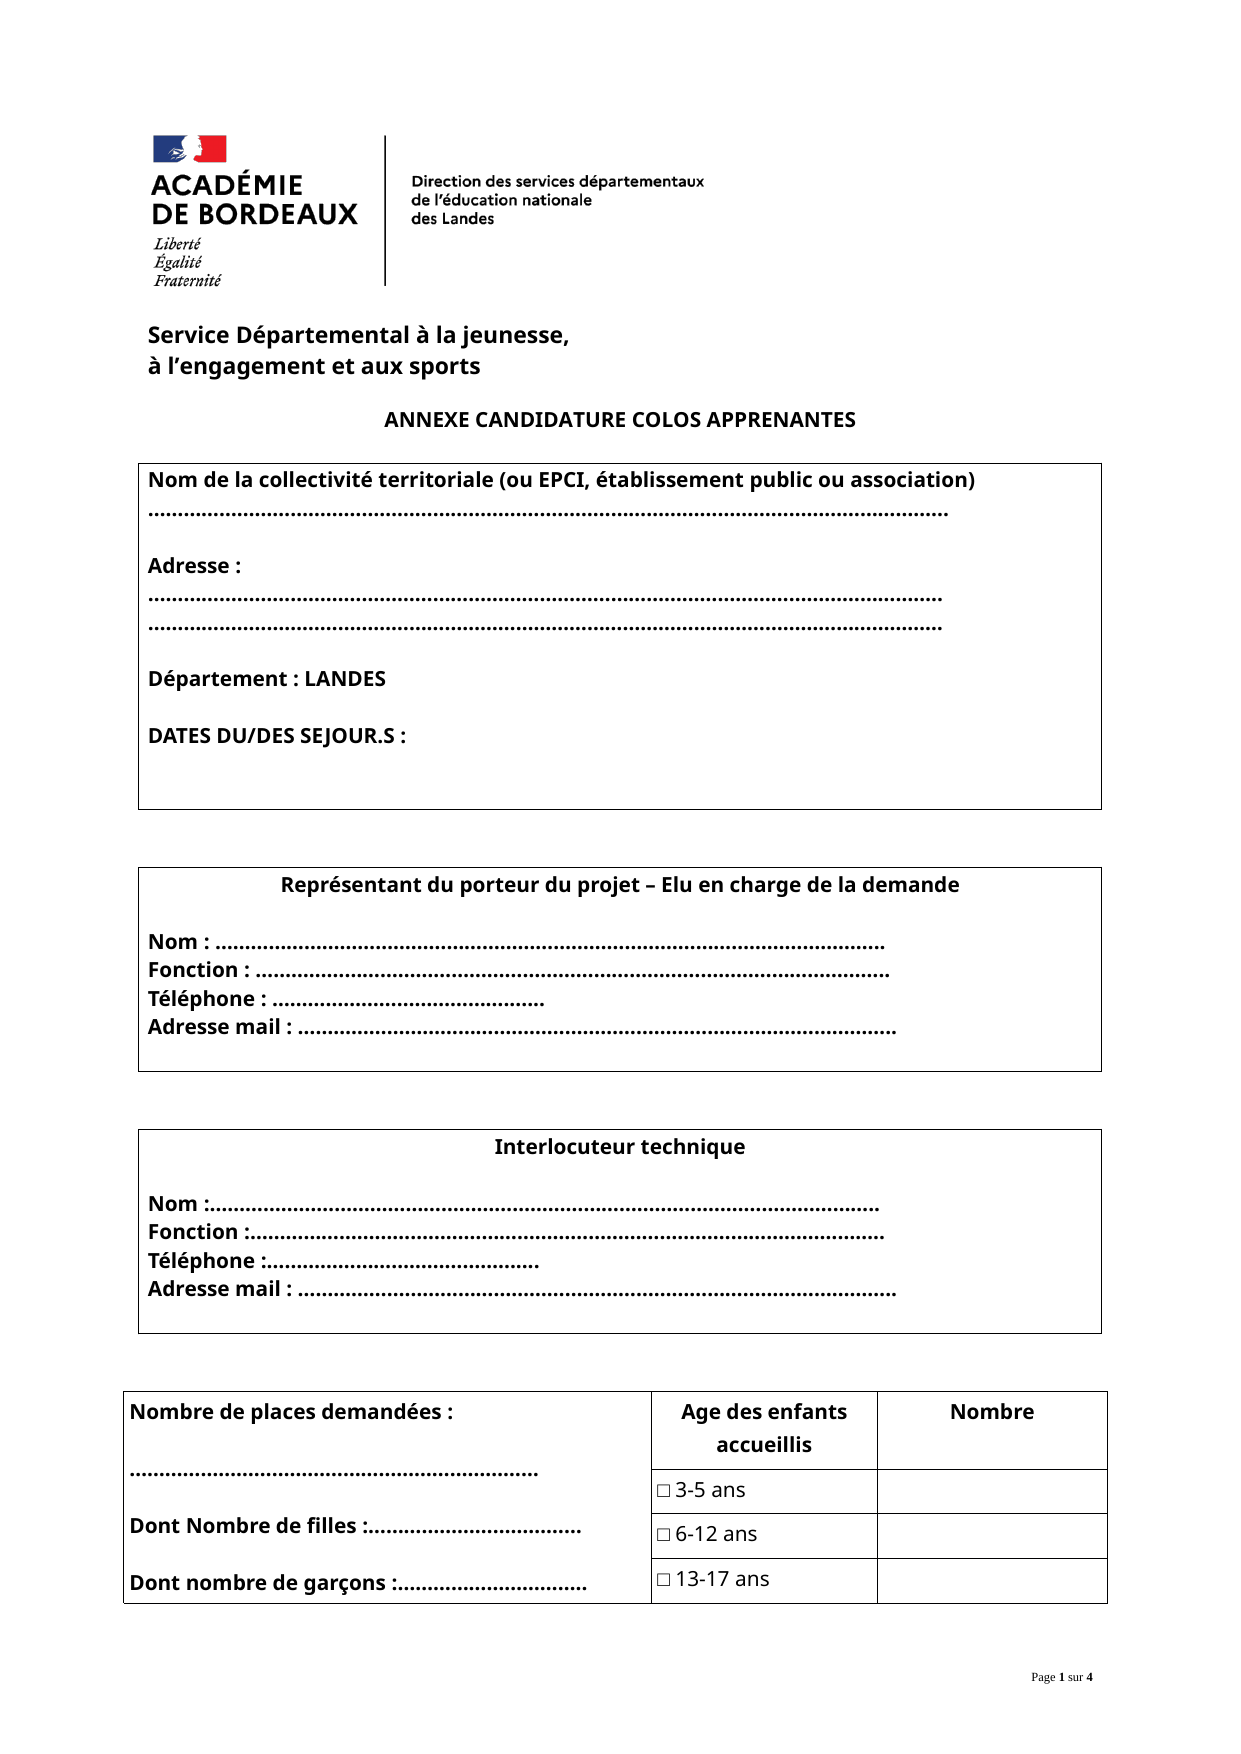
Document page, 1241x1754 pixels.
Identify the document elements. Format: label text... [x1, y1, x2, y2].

table_header Nombre de places demandées : …………………………………………………………… Dont Nombre de filles :……………………………… Dont nombre de garçons :………………………….. [124, 1392, 651, 1602]
text Fonction : …………………………………………………………………………………………….. [148, 955, 1092, 984]
picture [147, 132, 707, 291]
text Téléphone :…………………………………....... [148, 1246, 1092, 1274]
text ……………………………………………………………………………………………………………………... [148, 494, 1092, 522]
text Adresse mail : ……………………………………………………………………………………….. [148, 1012, 1092, 1041]
text …………………………………………………………………………………………………………………….. [148, 579, 1092, 608]
text Nom : ………………………………………………………………………………………………….. [148, 927, 1092, 955]
text Représentant du porteur du projet – Elu en charge de la demande [139, 868, 1101, 898]
text Téléphone : …………………………………....... [148, 984, 1092, 1012]
text Interlocuteur technique [139, 1130, 1101, 1161]
table_header Age des enfants accueillis [652, 1392, 877, 1468]
table_cell □ 3-5 ans [652, 1470, 877, 1513]
table_cell [878, 1514, 1107, 1558]
text Nom de la collectivité territoriale (ou EPCI, établissement public ou association) [139, 464, 1101, 494]
table_header Nombre [878, 1392, 1107, 1468]
text Adresse : [148, 551, 1092, 579]
table_cell [878, 1559, 1107, 1602]
table_cell □ 13-17 ans [652, 1559, 877, 1602]
text Nom :………………………………………………………………………………………………….. [148, 1189, 1092, 1217]
text ANNEXE CANDIDATURE COLOS APPRENANTES [148, 406, 1093, 434]
text à l’engagement et aux sports [148, 350, 1092, 382]
text Fonction :…………………………………………………………………………………………….. [148, 1217, 1092, 1246]
text Service Départemental à la jeunesse, [148, 319, 1092, 350]
text Adresse mail : ……………………………………………………………………………………….. [148, 1274, 1092, 1303]
text …………..………………………………………………………………………………………………………… [148, 608, 1092, 636]
text Département : LANDES [148, 664, 1092, 693]
table_cell □ 6-12 ans [652, 1514, 877, 1558]
table_cell [878, 1470, 1107, 1513]
text DATES DU/DES SEJOUR.S : [148, 721, 1092, 750]
